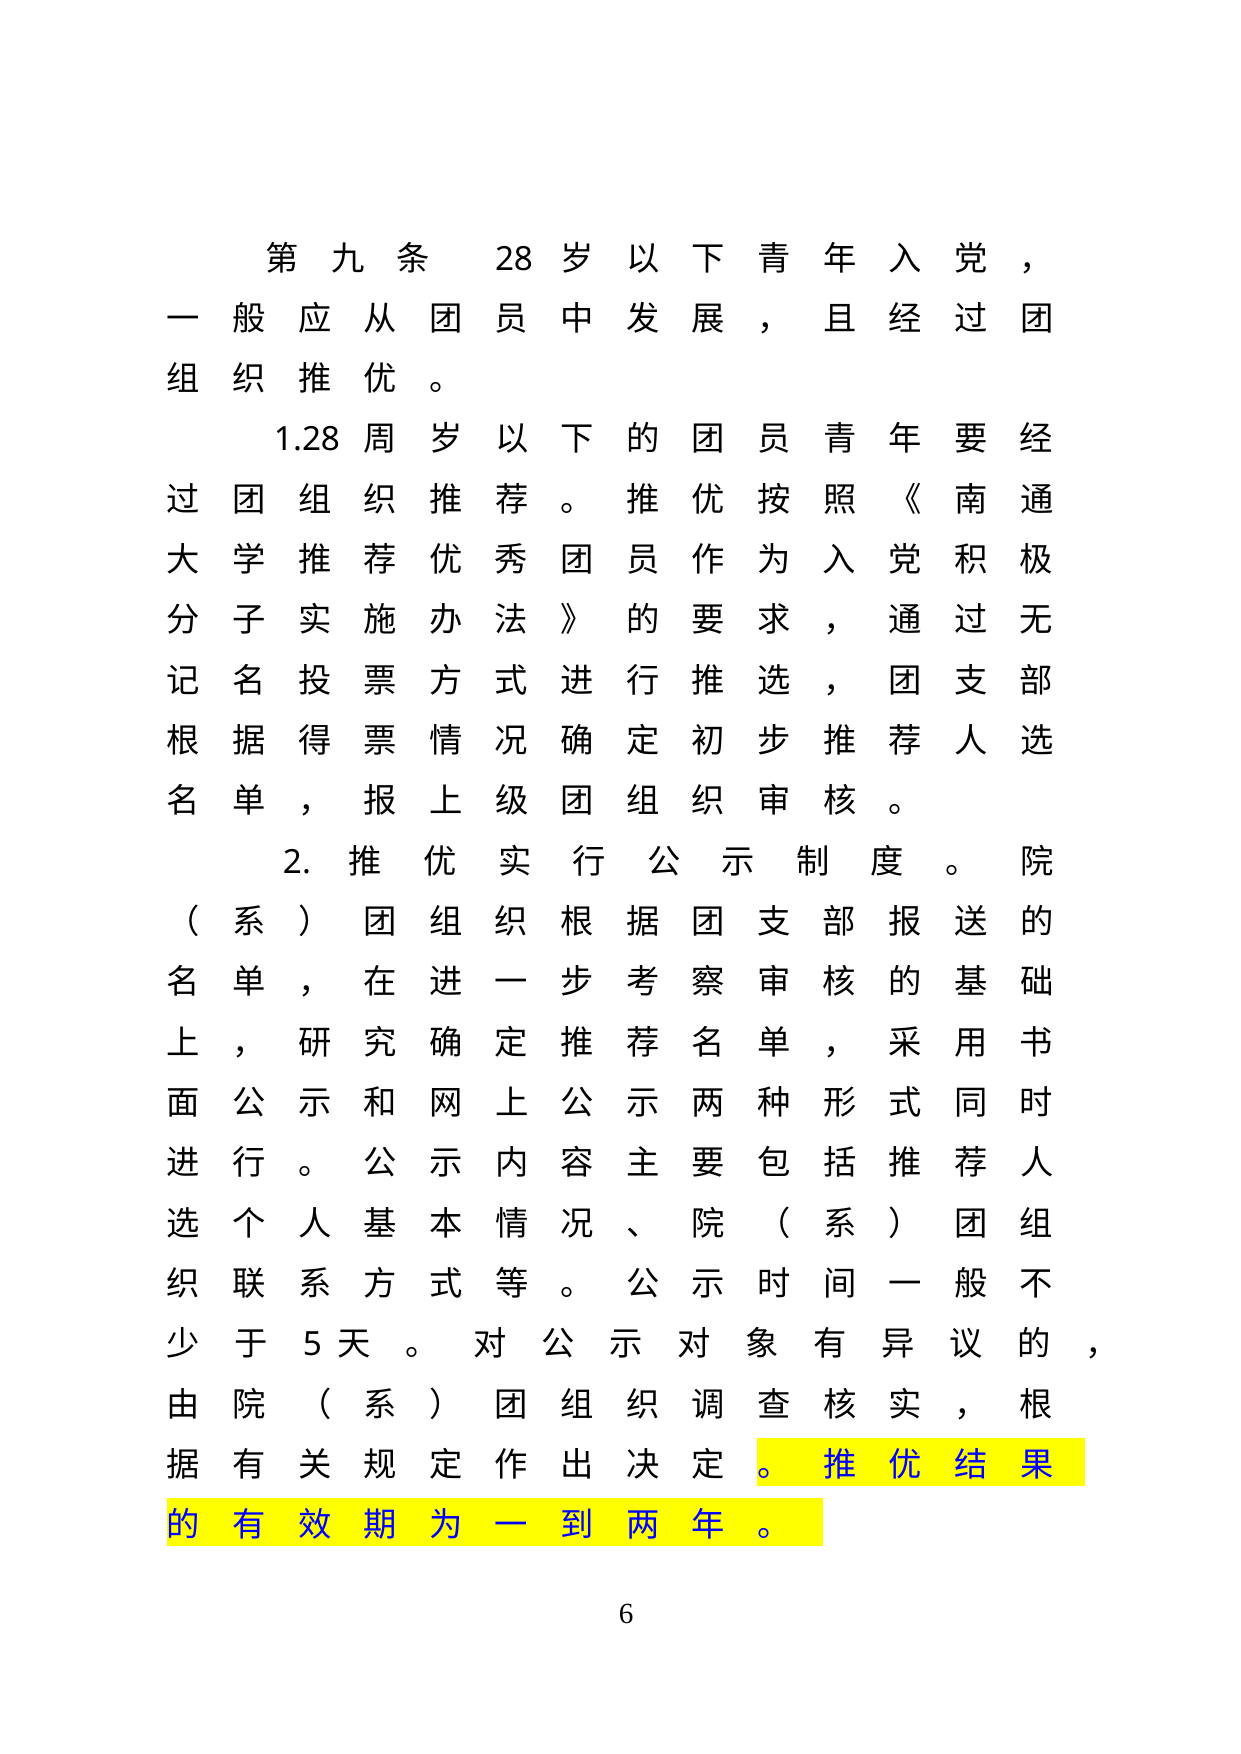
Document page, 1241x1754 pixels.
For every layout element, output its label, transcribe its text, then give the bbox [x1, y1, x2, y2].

text 第九条 28岁以下青年入党，一般应从团员中发展，且经过团组织推优。 [167, 225, 1085, 406]
text 1.28周岁以下的团员青年要经过团组织推荐。推优按照《南通大学推荐优秀团员作为入党积极分子实施办法》的要求，通过无记名投票方式进行推选，团支部根据得票情况确定初步推荐人选名单，报上级团组织审核。 [167, 406, 1085, 828]
text 2.推优实行公示制度。院（系）团组织根据团支部报送的名单，在进一步考察审核的基础上，研究确定推荐名单，采用书面公示和网上公示两种形式同时进行。公示内容主要包括推荐人选个人基本情况、院（系）团组织联系方式等。公示时间一般不少于5天。对公示对象有异议的，由院（系）团组织调查核实，根据有关规定作出决定。推优结果的有效期为一到两年。 [167, 828, 1085, 1552]
